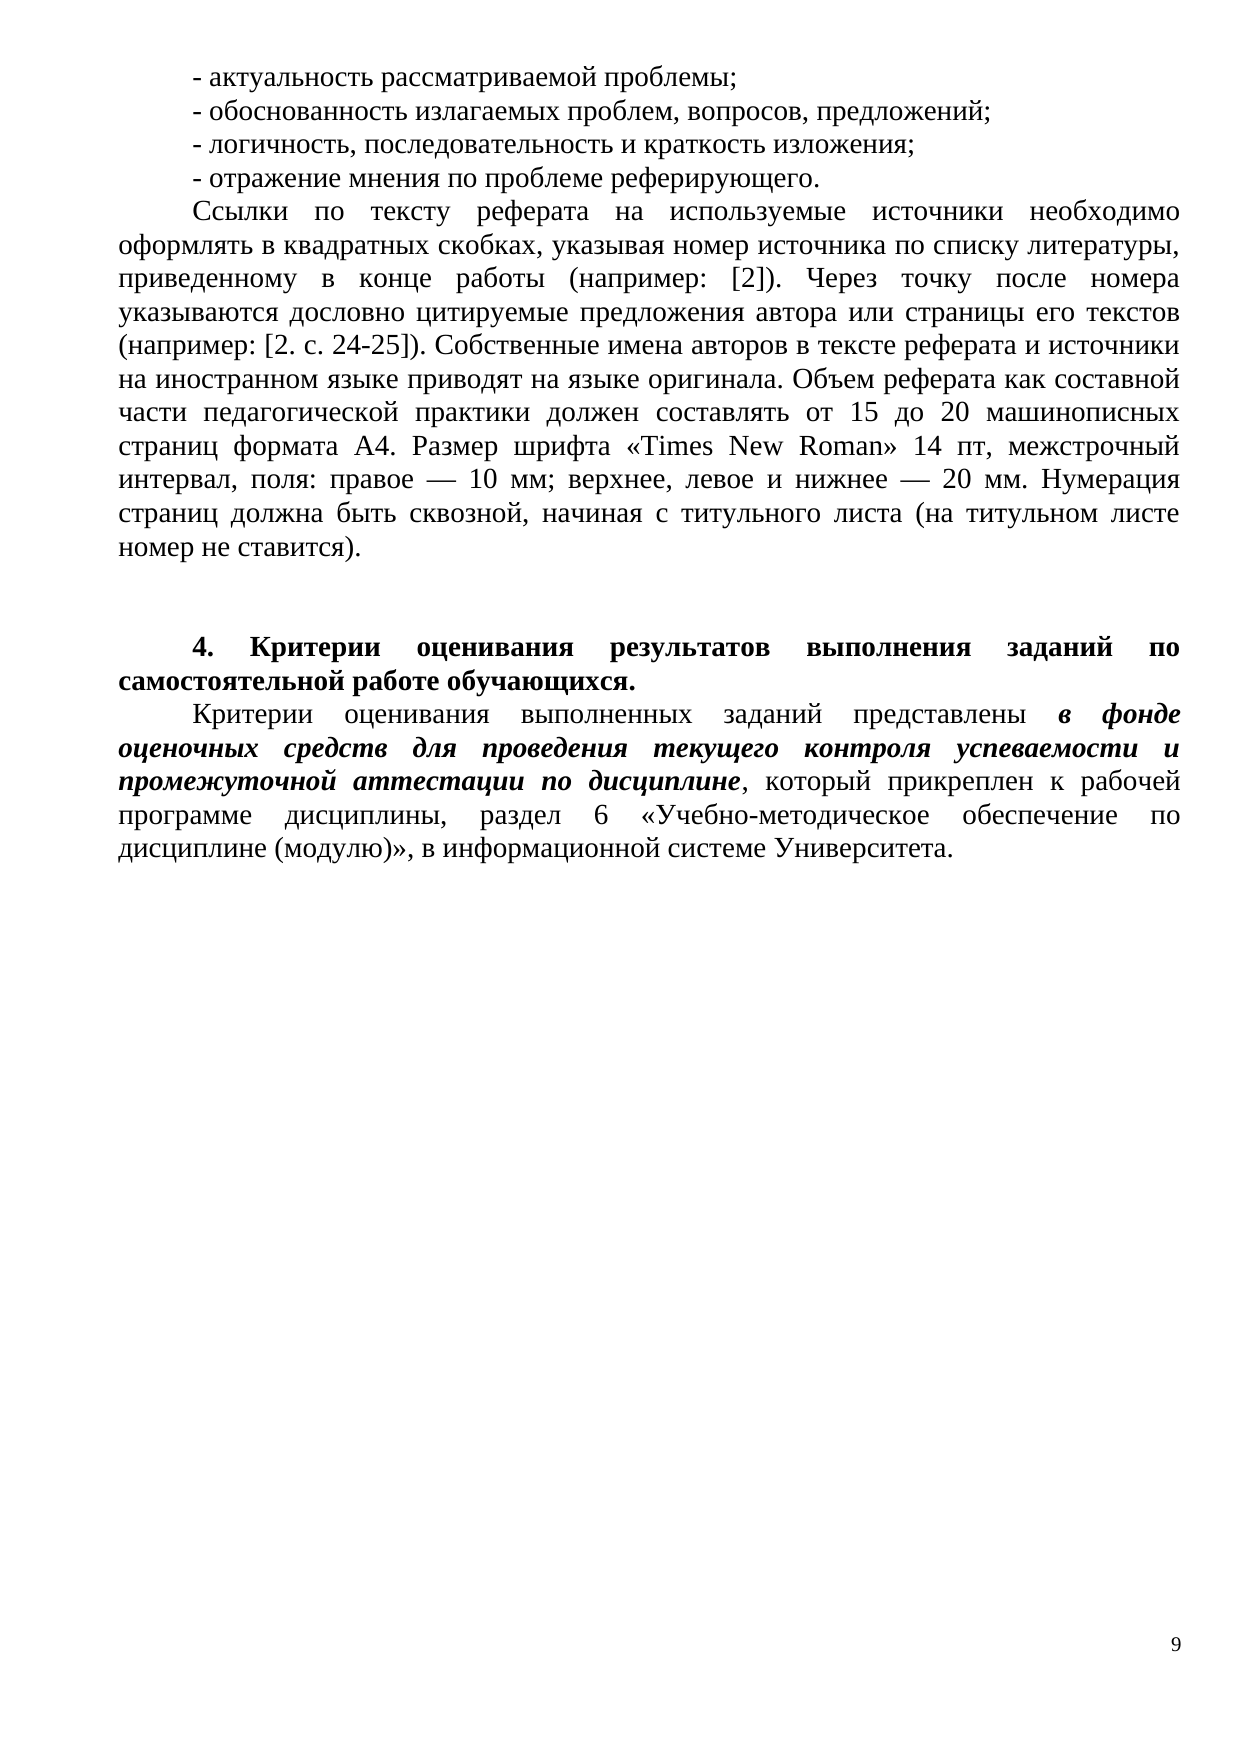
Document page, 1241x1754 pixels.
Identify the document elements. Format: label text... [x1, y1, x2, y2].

text Ссылки по тексту реферата на используемые источники необходимо оформлять в квадратных скобках, указывая номер источника по списку литературы, приведенному в конце работы (например: [2]). Через точку после номера указываются дословно цитируемые предложения автора или страницы его текстов (например: [2. с. 24-25]). Собственные имена авторов в тексте реферата и источники на иностранном языке приводят на языке оригинала. Объем реферата как составной части педагогической практики должен составлять от 15 до 20 машинописных страниц формата А4. Размер шрифта «Times New Roman» 14 пт, межстрочный интервал, поля: правое — ; верхнее, левое и нижнее — . Нумерация страниц должна быть сквозной, начиная с титульного листа (на титульном листе номер не ставится). [118, 193, 1181, 562]
text - актуальность рассматриваемой проблемы; [118, 59, 1181, 93]
text - отражение мнения по проблеме реферирующего. [118, 160, 1181, 193]
text Критерии оценивания выполненных заданий представлены в фонде оценочных средств для проведения текущего контроля успеваемости и промежуточной аттестации по дисциплине, который прикреплен к рабочей программе дисциплины, раздел 6 «Учебно-методическое обеспечение по дисциплине (модулю)», в информационной системе Университета. [118, 696, 1181, 864]
text - логичность, последовательность и краткость изложения; [118, 126, 1181, 160]
text 4. Критерии оценивания результатов выполнения заданий по самостоятельной работе обучающихся. [118, 629, 1181, 696]
text - обоснованность излагаемых проблем, вопросов, предложений; [118, 93, 1181, 126]
